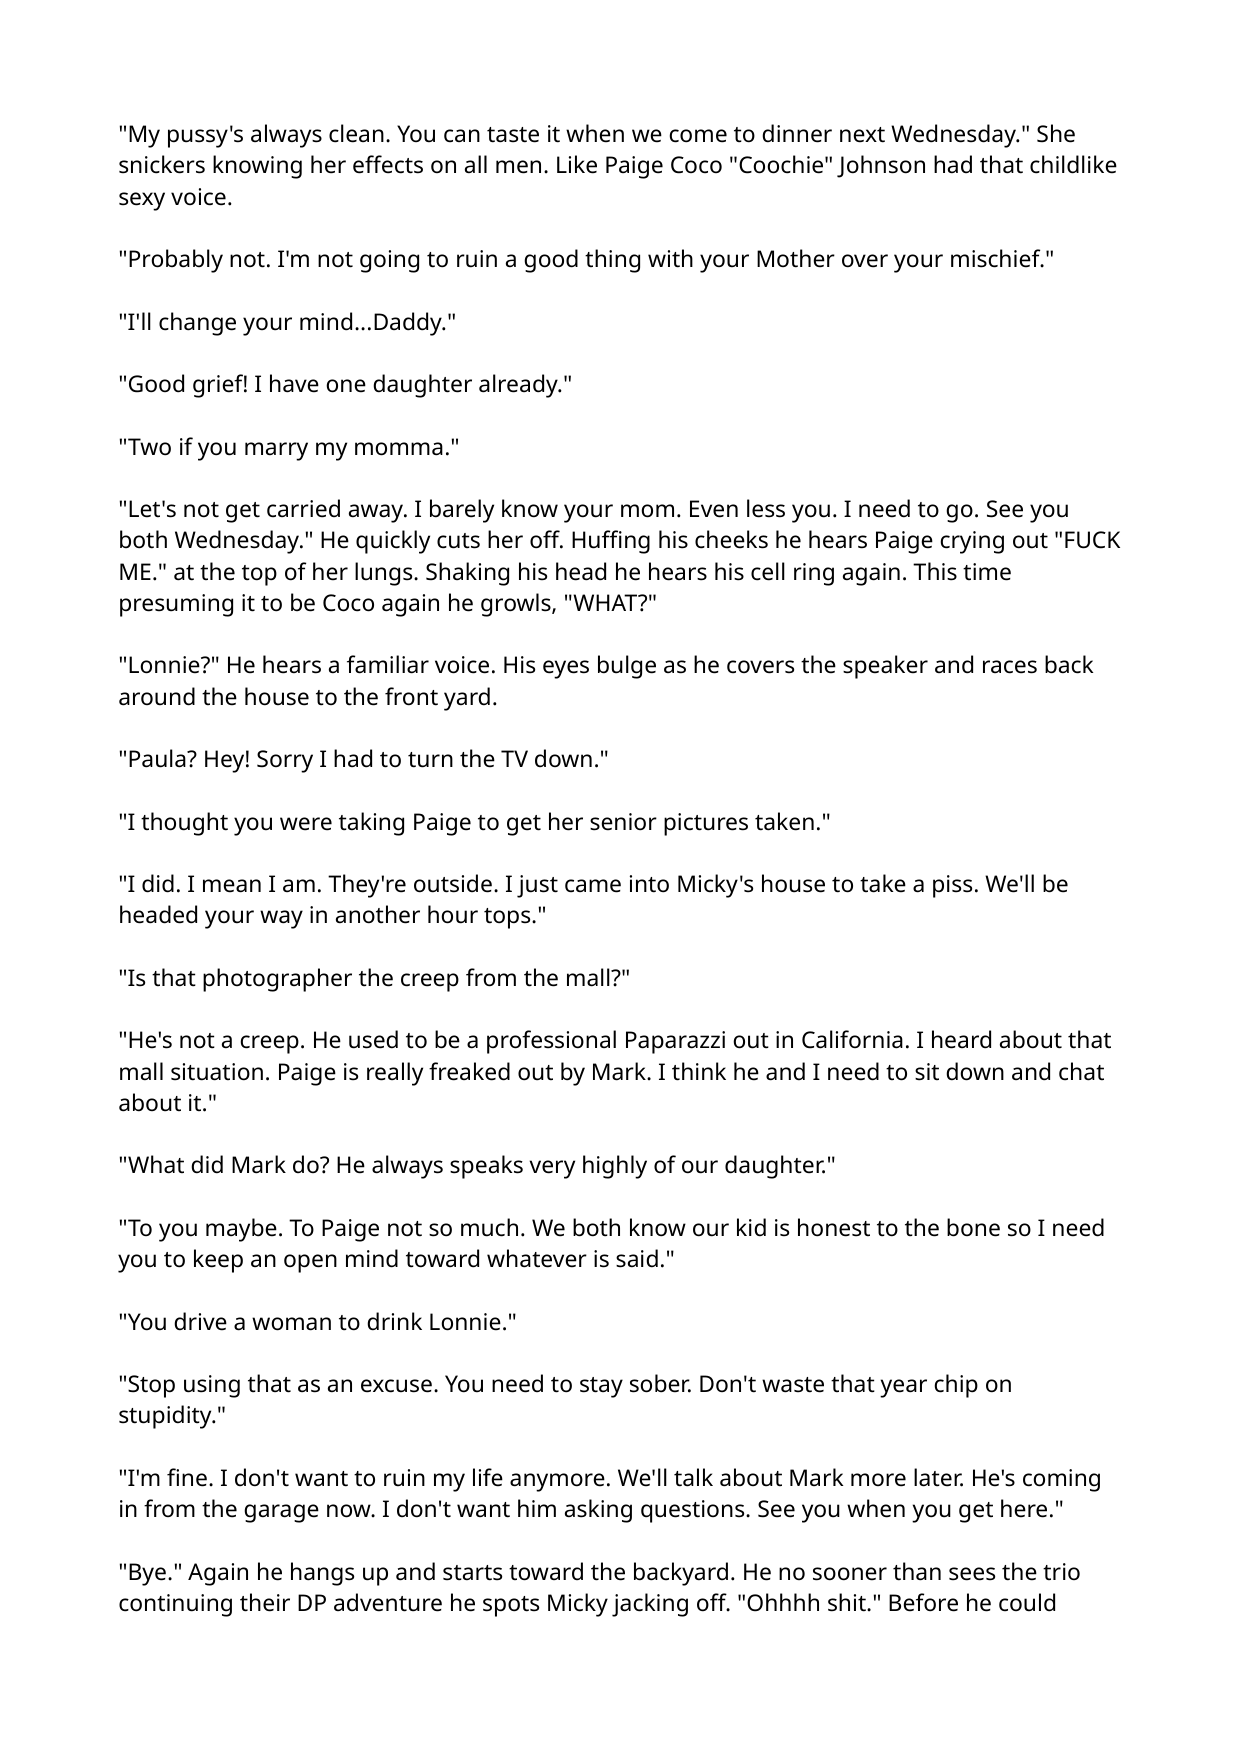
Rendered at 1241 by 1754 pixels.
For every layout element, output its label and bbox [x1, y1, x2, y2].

text [118, 118, 1122, 1618]
